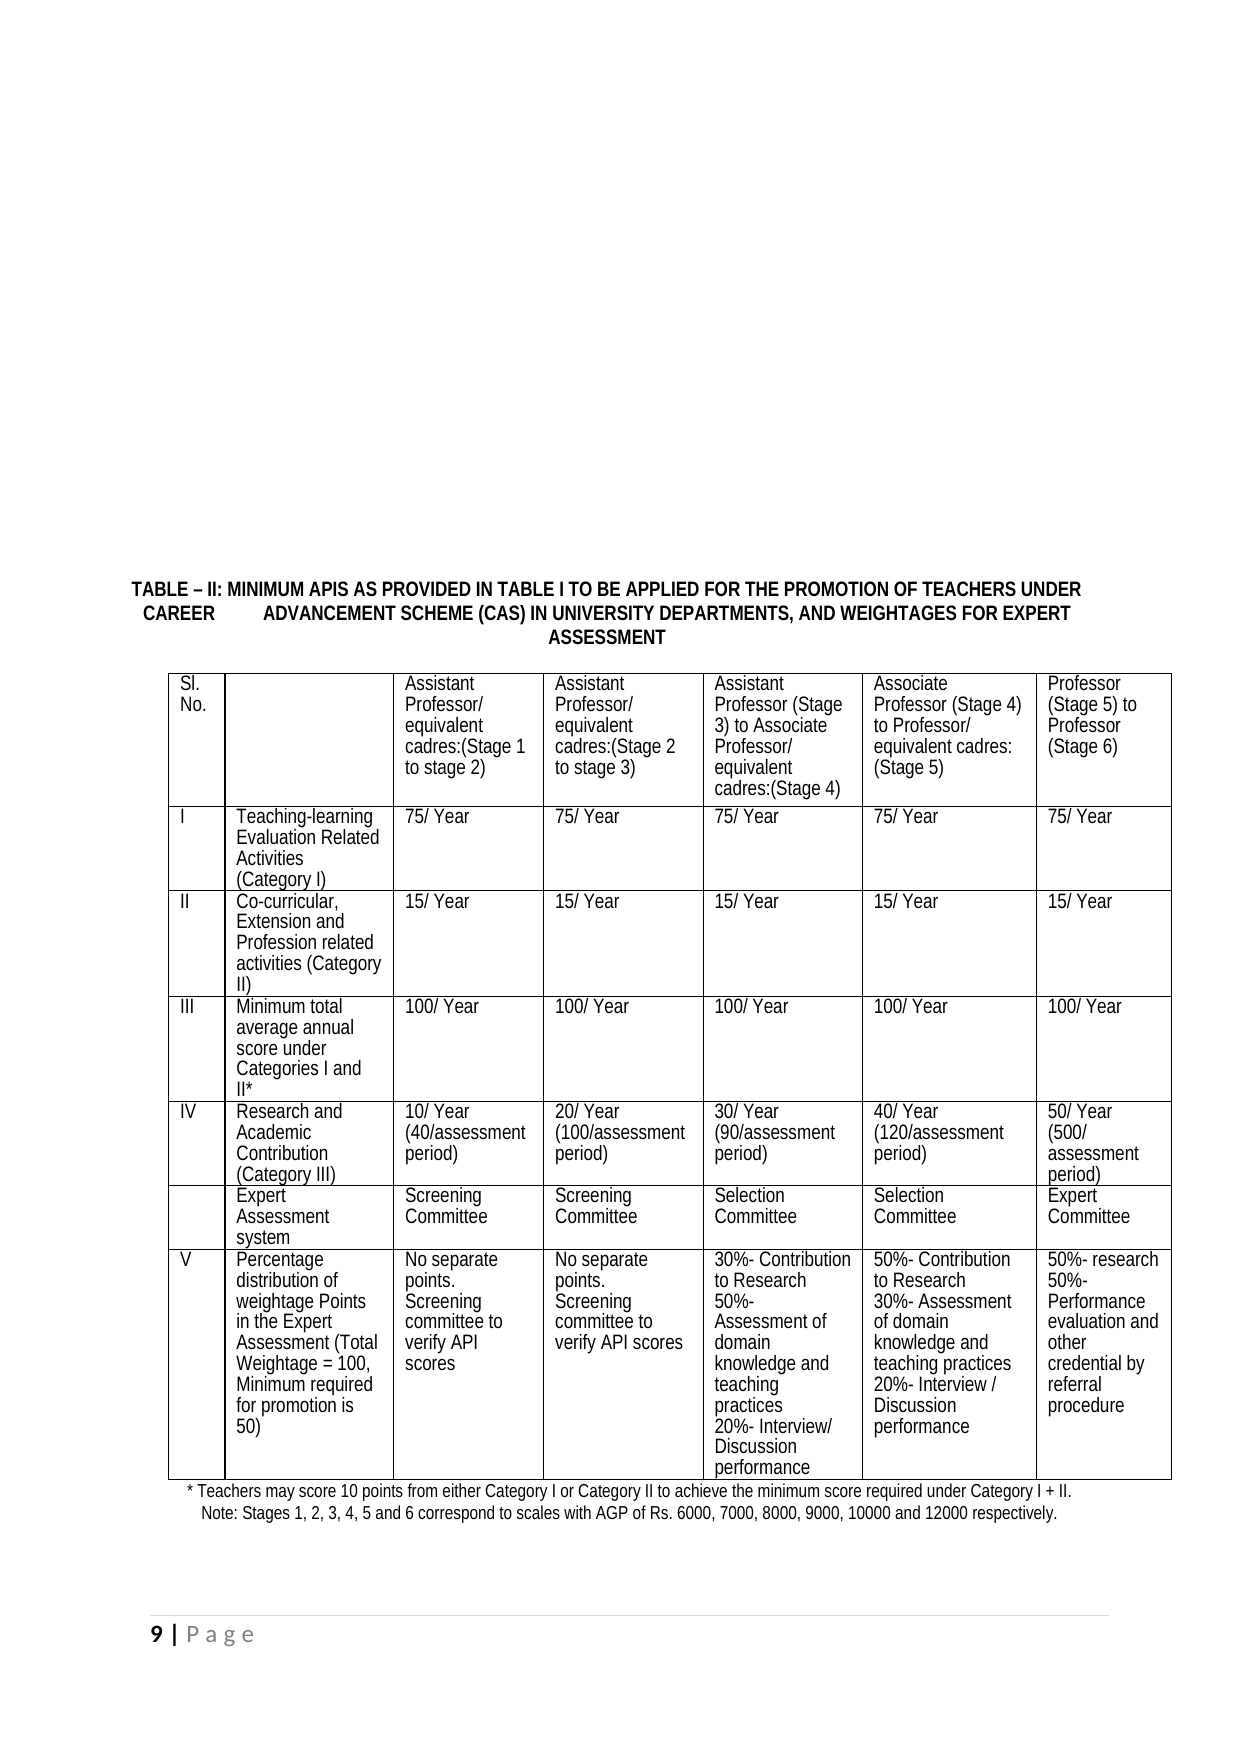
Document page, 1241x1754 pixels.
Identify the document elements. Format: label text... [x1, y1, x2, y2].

table_cell Screening Committee [544, 1186, 703, 1249]
table_cell Teaching-learning Evaluation Related Activities (Category I) [226, 807, 393, 890]
table_cell 75/ Year [394, 807, 543, 890]
table_cell 100/ Year [544, 997, 703, 1101]
table_header Sl. No. [169, 674, 224, 806]
table_cell II [169, 891, 224, 996]
table_cell 75/ Year [704, 807, 862, 890]
text TABLE – II: MINIMUM APIS AS PROVIDED IN TABLE I TO BE APPLIED FOR THE PROMOTION OF TEACHERS UNDER CAREER ADVANCEMENT SCHEME (CAS) IN UNIVERSITY DEPARTMENTS, AND WEIGHTAGES FOR EXPERT ASSESSMENT [105, 577, 1109, 649]
table_cell 15/ Year [544, 891, 703, 996]
table_cell Minimum total average annual score under Categories I and II* [226, 997, 393, 1101]
table_header Associate Professor (Stage 4) to Professor/ equivalent cadres: (Stage 5) [863, 674, 1036, 806]
table_cell Selection Committee [863, 1186, 1036, 1249]
table_cell Selection Committee [704, 1186, 862, 1249]
table_cell 40/ Year (120/assessment period) [863, 1102, 1036, 1185]
table_cell 15/ Year [704, 891, 862, 996]
table_cell 100/ Year [863, 997, 1036, 1101]
table_header [226, 674, 393, 806]
table_cell No separate points. Screening committee to verify API scores [394, 1250, 543, 1479]
table_cell 50/ Year (500/assessment period) [1037, 1102, 1171, 1185]
table_cell [169, 1186, 224, 1249]
table_cell 50%- research 50%- Performance evaluation and other credential by referral procedure [1037, 1250, 1171, 1479]
table_cell IV [169, 1102, 224, 1185]
table_cell 75/ Year [1037, 807, 1171, 890]
text * Teachers may score 10 points from either Category I or Category II to achieve the minimum score required under Category I + II. [150, 1480, 1109, 1502]
table_cell 75/ Year [863, 807, 1036, 890]
table_cell 100/ Year [1037, 997, 1171, 1101]
table_header Assistant Professor (Stage 3) to Associate Professor/ equivalent cadres:(Stage 4) [704, 674, 862, 806]
table_cell Research and Academic Contribution (Category III) [226, 1102, 393, 1185]
table_cell 30/ Year (90/assessment period) [704, 1102, 862, 1185]
table_cell 20/ Year (100/assessment period) [544, 1102, 703, 1185]
table_cell 15/ Year [1037, 891, 1171, 996]
table_cell III [169, 997, 224, 1101]
table_cell 15/ Year [394, 891, 543, 996]
table_cell 75/ Year [544, 807, 703, 890]
table_cell 10/ Year (40/assessment period) [394, 1102, 543, 1185]
table_cell 30%- Contribution to Research 50%- Assessment of domain knowledge and teaching practices 20%- Interview/ Discussion performance [704, 1250, 862, 1479]
table_header Assistant Professor/ equivalent cadres:(Stage 2 to stage 3) [544, 674, 703, 806]
table_cell Expert Assessment system [226, 1186, 393, 1249]
table_cell 100/ Year [704, 997, 862, 1101]
text Note: Stages 1, 2, 3, 4, 5 and 6 correspond to scales with AGP of Rs. 6000, 7000, 8000, 9000, 10000 and 12000 respectively. [150, 1502, 1109, 1523]
table_cell Co-curricular, Extension and Profession related activities (Category II) [226, 891, 393, 996]
table_cell 15/ Year [863, 891, 1036, 996]
table_header Professor (Stage 5) to Professor (Stage 6) [1037, 674, 1171, 806]
table_cell I [169, 807, 224, 890]
table_header Assistant Professor/ equivalent cadres:(Stage 1 to stage 2) [394, 674, 543, 806]
table_cell 50%- Contribution to Research 30%- Assessment of domain knowledge and teaching practices 20%- Interview / Discussion performance [863, 1250, 1036, 1479]
table_cell No separate points. Screening committee to verify API scores [544, 1250, 703, 1479]
table_cell Expert Committee [1037, 1186, 1171, 1249]
table_cell Percentage distribution of weightage Points in the Expert Assessment (Total Weightage = 100, Minimum required for promotion is 50) [226, 1250, 393, 1479]
table_cell Screening Committee [394, 1186, 543, 1249]
table_cell 100/ Year [394, 997, 543, 1101]
table_cell V [169, 1250, 224, 1479]
